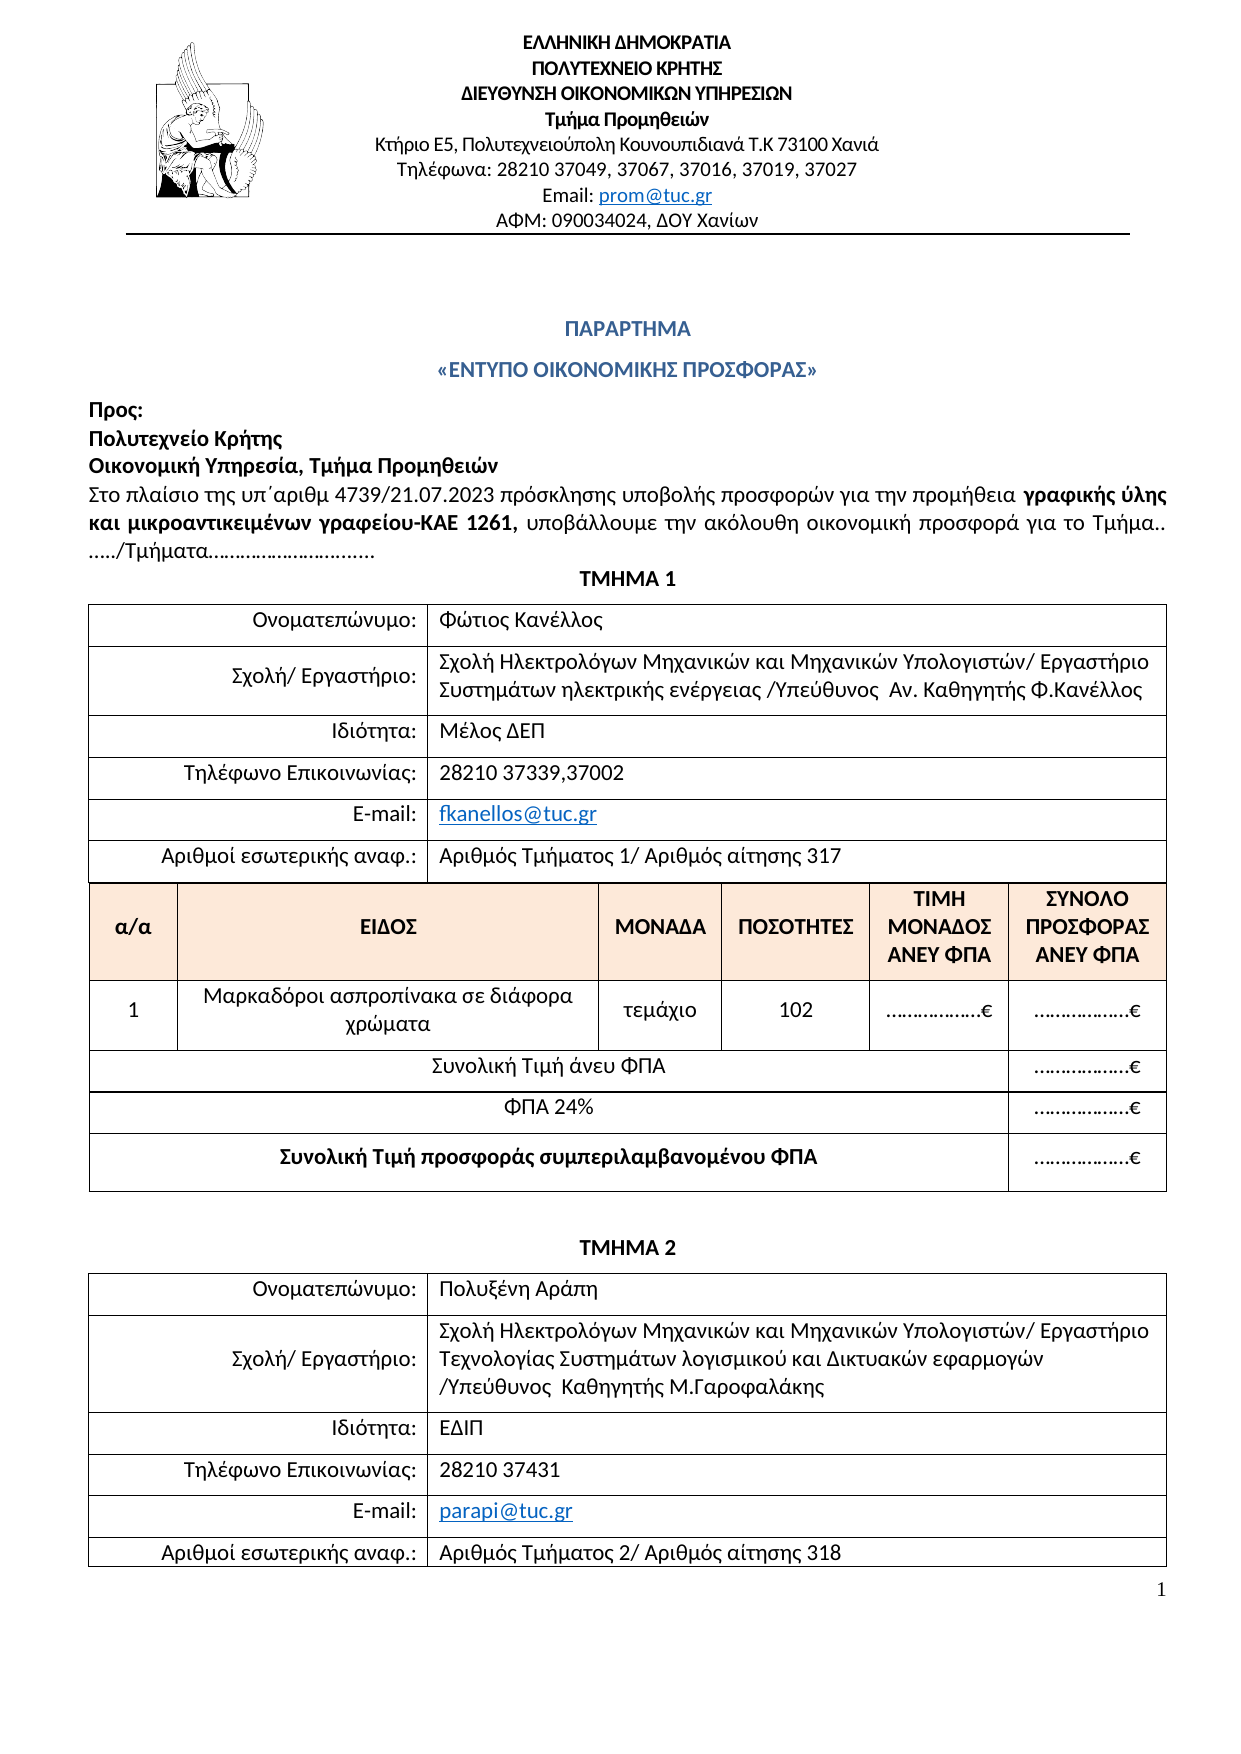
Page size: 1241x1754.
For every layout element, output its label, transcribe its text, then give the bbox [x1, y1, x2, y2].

table_cell ………………€ [1009, 1093, 1166, 1133]
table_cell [89, 1538, 427, 1566]
table_cell Μαρκαδόροι ασπροπίνακα σε διάφορα χρώματα [178, 981, 598, 1050]
table_cell Τηλέφωνο Επικοινωνίας: [89, 1455, 427, 1495]
table_cell ………………€ [1009, 1134, 1166, 1191]
table_cell Σχολή/ Εργαστήριο: [89, 647, 427, 715]
table_cell ………………€ [1009, 981, 1166, 1050]
table_cell Σχολή Ηλεκτρολόγων Μηχανικών και Μηχανικών Υπολογιστών/ Εργαστήριο Συστημάτων ηλεκτρικής ενέργειας /Υπεύθυνος Αν. Καθηγητής Φ.Κανέλλος [428, 647, 1166, 715]
table_cell ………………€ [870, 981, 1008, 1050]
text ΤΜΗΜΑ 2 [89, 1233, 1167, 1261]
text ΤΜΗΜΑ 1 [89, 564, 1167, 592]
table_cell 1 [90, 981, 177, 1050]
table_cell E-mail: [89, 1496, 427, 1537]
table_header Ονοματεπώνυμο: [89, 1274, 427, 1315]
table_header Ονοματεπώνυμο: [89, 605, 427, 646]
table_header Φώτιος Κανέλλος [428, 605, 1166, 646]
table_cell ΦΠΑ 24% [90, 1093, 1008, 1133]
table_cell 28210 37339,37002 [428, 758, 1166, 798]
table_cell Σχολή/ Εργαστήριο: [89, 1316, 427, 1412]
table_cell Αριθμός Τμήματος 1/ Αριθμός αίτησης 317 [428, 841, 1166, 882]
table_header ΕΙΔΟΣ [178, 884, 598, 980]
text Πολυτεχνείο Κρήτης [89, 424, 1167, 452]
subtitle ΠΑΡΑΡΤΗΜΑ [89, 314, 1167, 343]
table_cell τεμάχιο [599, 981, 721, 1050]
table_cell E-mail: [89, 800, 427, 840]
table_cell ΕΔΙΠ [428, 1413, 1166, 1454]
text Στο πλαίσιο της υπ΄αριθμ 4739/21.07.2023 πρόσκλησης υποβολής προσφορών για την προμήθεια γραφικής ύλης και μικροαντικειμένων γραφείου-ΚΑΕ 1261, υποβάλλουμε την ακόλουθη οικονομική προσφορά για το Τμήμα..…../Τμήματα……………………....... [89, 480, 1167, 564]
text Οικονομική Υπηρεσία, Τμήμα Προμηθειών [89, 452, 1167, 480]
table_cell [428, 1538, 1166, 1566]
table_header ΤΙΜΗ ΜΟΝΑΔΟΣ ΑΝΕΥ ΦΠΑ [870, 884, 1008, 980]
table_cell fkanellos@tuc.gr [428, 800, 1166, 840]
subtitle «ΕΝΤΥΠΟ ΟΙΚΟΝΟΜΙΚΗΣ ΠΡΟΣΦΟΡΑΣ» [89, 355, 1167, 383]
table_header Πολυξένη Αράπη [428, 1274, 1166, 1315]
table_cell Ιδιότητα: [89, 1413, 427, 1454]
table_cell Συνολική Τιμή προσφοράς συμπεριλαμβανομένου ΦΠΑ [90, 1134, 1008, 1191]
table_header α/α [90, 884, 177, 980]
table_header ΜΟΝΑΔΑ [599, 884, 721, 980]
table_cell ………………€ [1009, 1051, 1166, 1091]
text Προς: [89, 396, 1167, 424]
table_cell 102 [722, 981, 869, 1050]
table_cell Σχολή Ηλεκτρολόγων Μηχανικών και Μηχανικών Υπολογιστών/ Εργαστήριο Τεχνολογίας Συστημάτων λογισμικού και Δικτυακών εφαρμογών /Υπεύθυνος Καθηγητής Μ.Γαροφαλάκης [428, 1316, 1166, 1412]
table_cell Αριθμοί εσωτερικής αναφ.: [89, 841, 427, 882]
table_cell parapi@tuc.gr [428, 1496, 1166, 1537]
table_header ΠΟΣΟΤΗΤΕΣ [722, 884, 869, 980]
table_cell 28210 37431 [428, 1455, 1166, 1495]
table_cell Ιδιότητα: [89, 716, 427, 757]
table_cell Μέλος ΔΕΠ [428, 716, 1166, 757]
table_cell Συνολική Τιμή άνευ ΦΠΑ [90, 1051, 1008, 1091]
table_cell Τηλέφωνο Επικοινωνίας: [89, 758, 427, 798]
table_header ΣΥΝΟΛΟ ΠΡΟΣΦΟΡΑΣ ΑΝΕΥ ΦΠΑ [1009, 884, 1166, 980]
